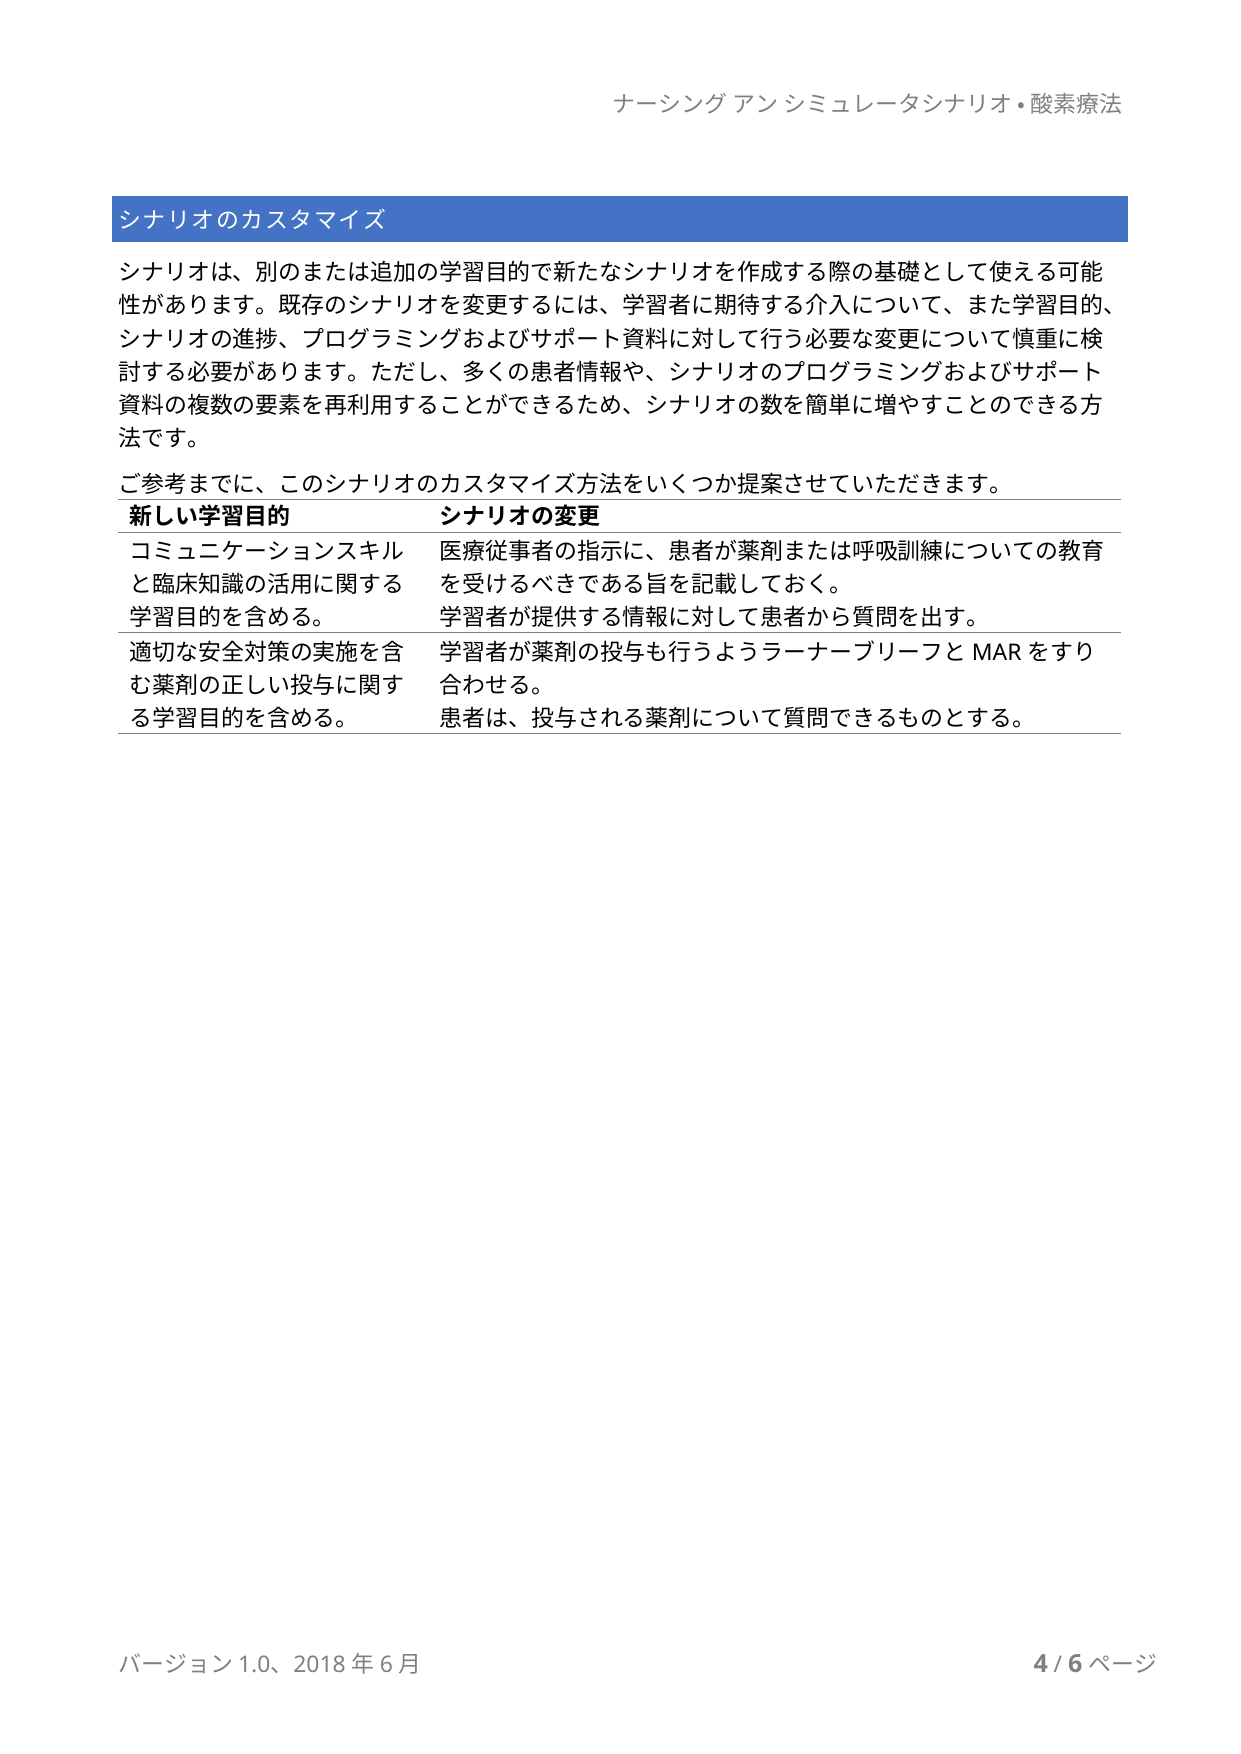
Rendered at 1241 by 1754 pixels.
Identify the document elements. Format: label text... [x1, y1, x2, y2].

table_header 新しい学習目的 [118, 500, 428, 532]
table_cell 適切な安全対策の実施を含む薬剤の正しい投与に関する学習目的を含める。 [118, 633, 428, 733]
text ご参考までに、このシナリオのカスタマイズ方法をいくつか提案させていただきます。 [118, 466, 1122, 499]
table_cell コミュニケーションスキルと臨床知識の活用に関する学習目的を含める。 [118, 533, 428, 632]
table_cell 医療従事者の指示に、患者が薬剤または呼吸訓練についての教育を受けるべきである旨を記載しておく。 学習者が提供する情報に対して患者から質問を出す。 [428, 533, 1121, 632]
table_header シナリオの変更 [428, 500, 1121, 532]
text シナリオは、別のまたは追加の学習目的で新たなシナリオを作成する際の基礎として使える可能性があります。既存のシナリオを変更するには、学習者に期待する介入について、また学習目的、シナリオの進捗、プログラミングおよびサポート資料に対して行う必要な変更について慎重に検討する必要があります。ただし、多くの患者情報や、シナリオのプログラミングおよびサポート資料の複数の要素を再利用することができるため、シナリオの数を簡単に増やすことのできる方法です。 [118, 254, 1122, 453]
table_cell 学習者が薬剤の投与も行うようラーナーブリーフと MAR をすり合わせる。 患者は、投与される薬剤について質問できるものとする。 [428, 633, 1121, 733]
subtitle シナリオのカスタマイズ [118, 202, 1122, 235]
